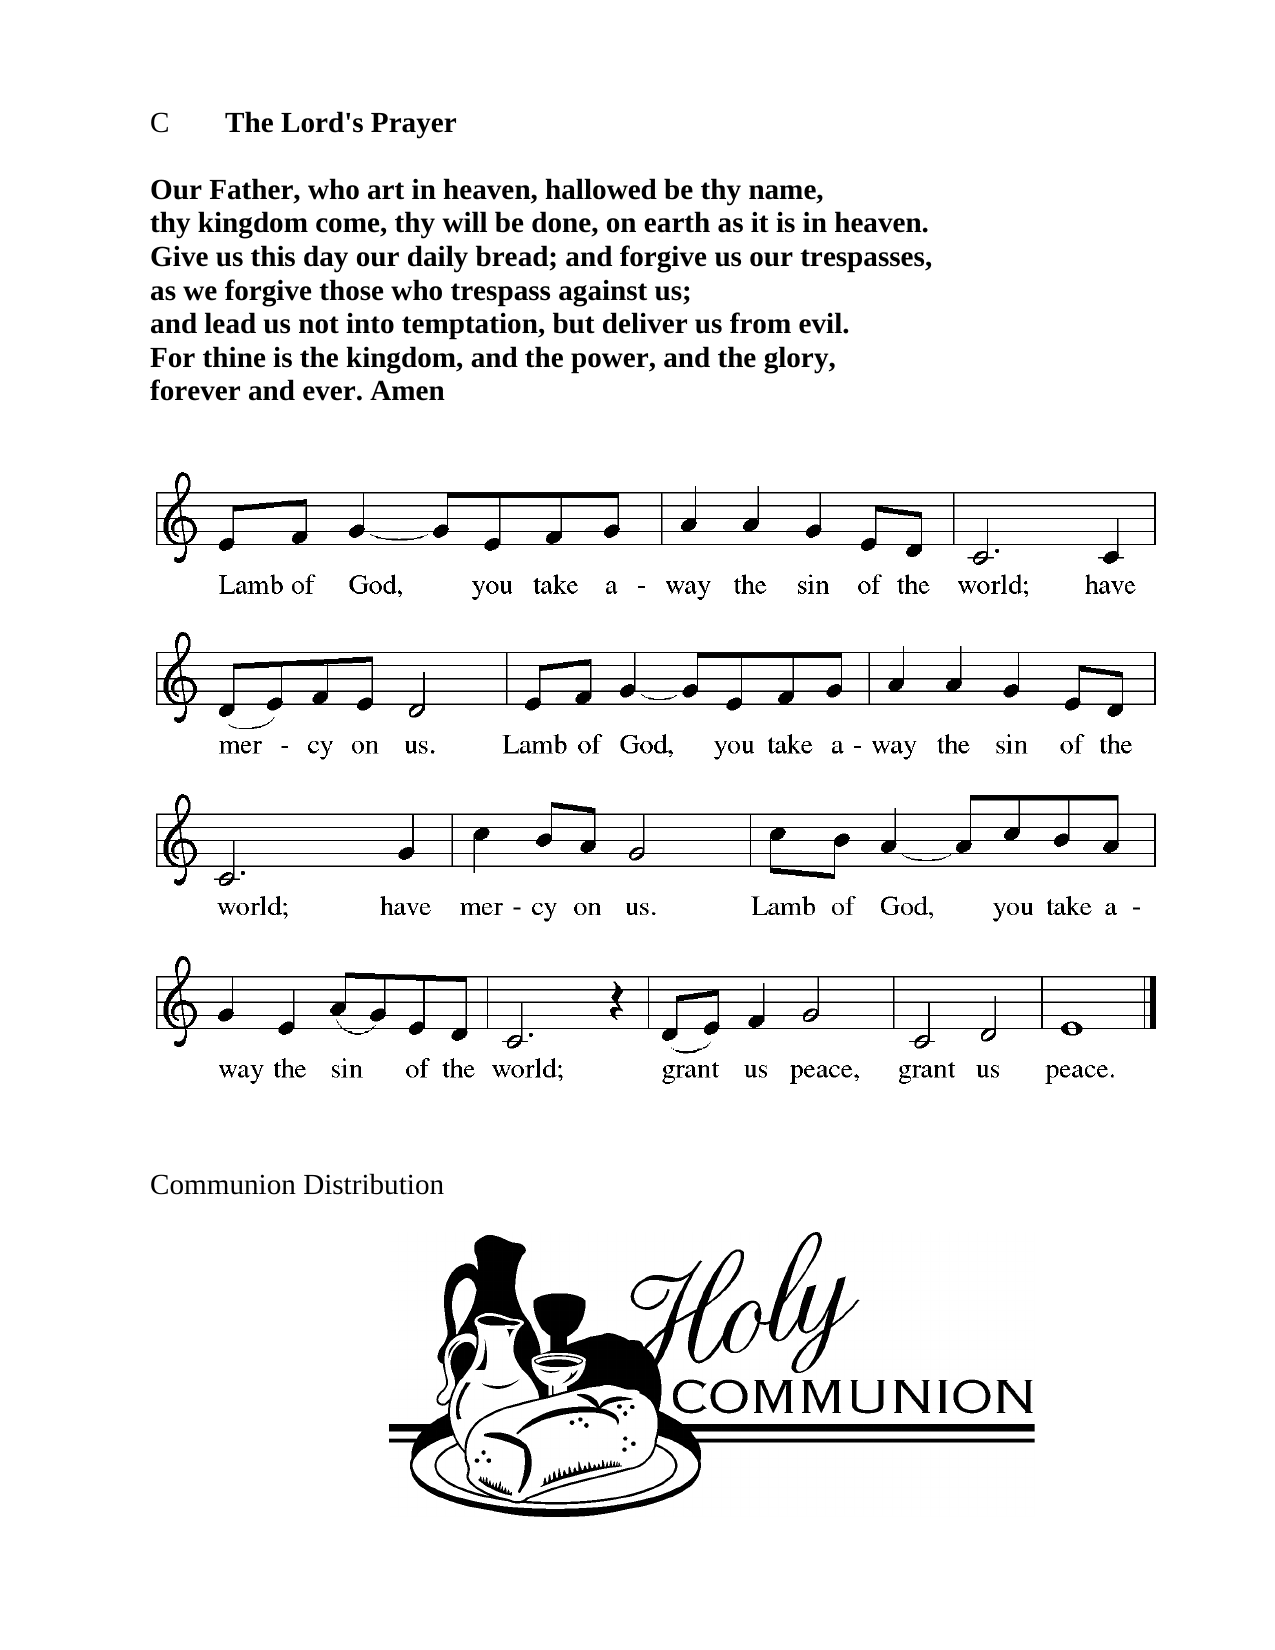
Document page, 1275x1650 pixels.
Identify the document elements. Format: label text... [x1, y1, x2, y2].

text as we forgive those who trespass against us; [150, 273, 1125, 306]
text For thine is the kingdom, and the power, and the glory, [150, 340, 1125, 373]
picture [150, 465, 1163, 1088]
text C The Lord's Prayer [150, 105, 1125, 138]
text and lead us not into temptation, but deliver us from evil. [150, 306, 1125, 340]
picture [389, 1232, 1035, 1517]
text Give us this day our daily bread; and forgive us our trespasses, [150, 239, 1125, 273]
text Communion Distribution [150, 1167, 1125, 1201]
text Our Father, who art in heaven, hallowed be thy name, [150, 172, 1125, 206]
text thy kingdom come, thy will be done, on earth as it is in heaven. [150, 206, 1125, 239]
text forever and ever. Amen [150, 373, 1125, 407]
